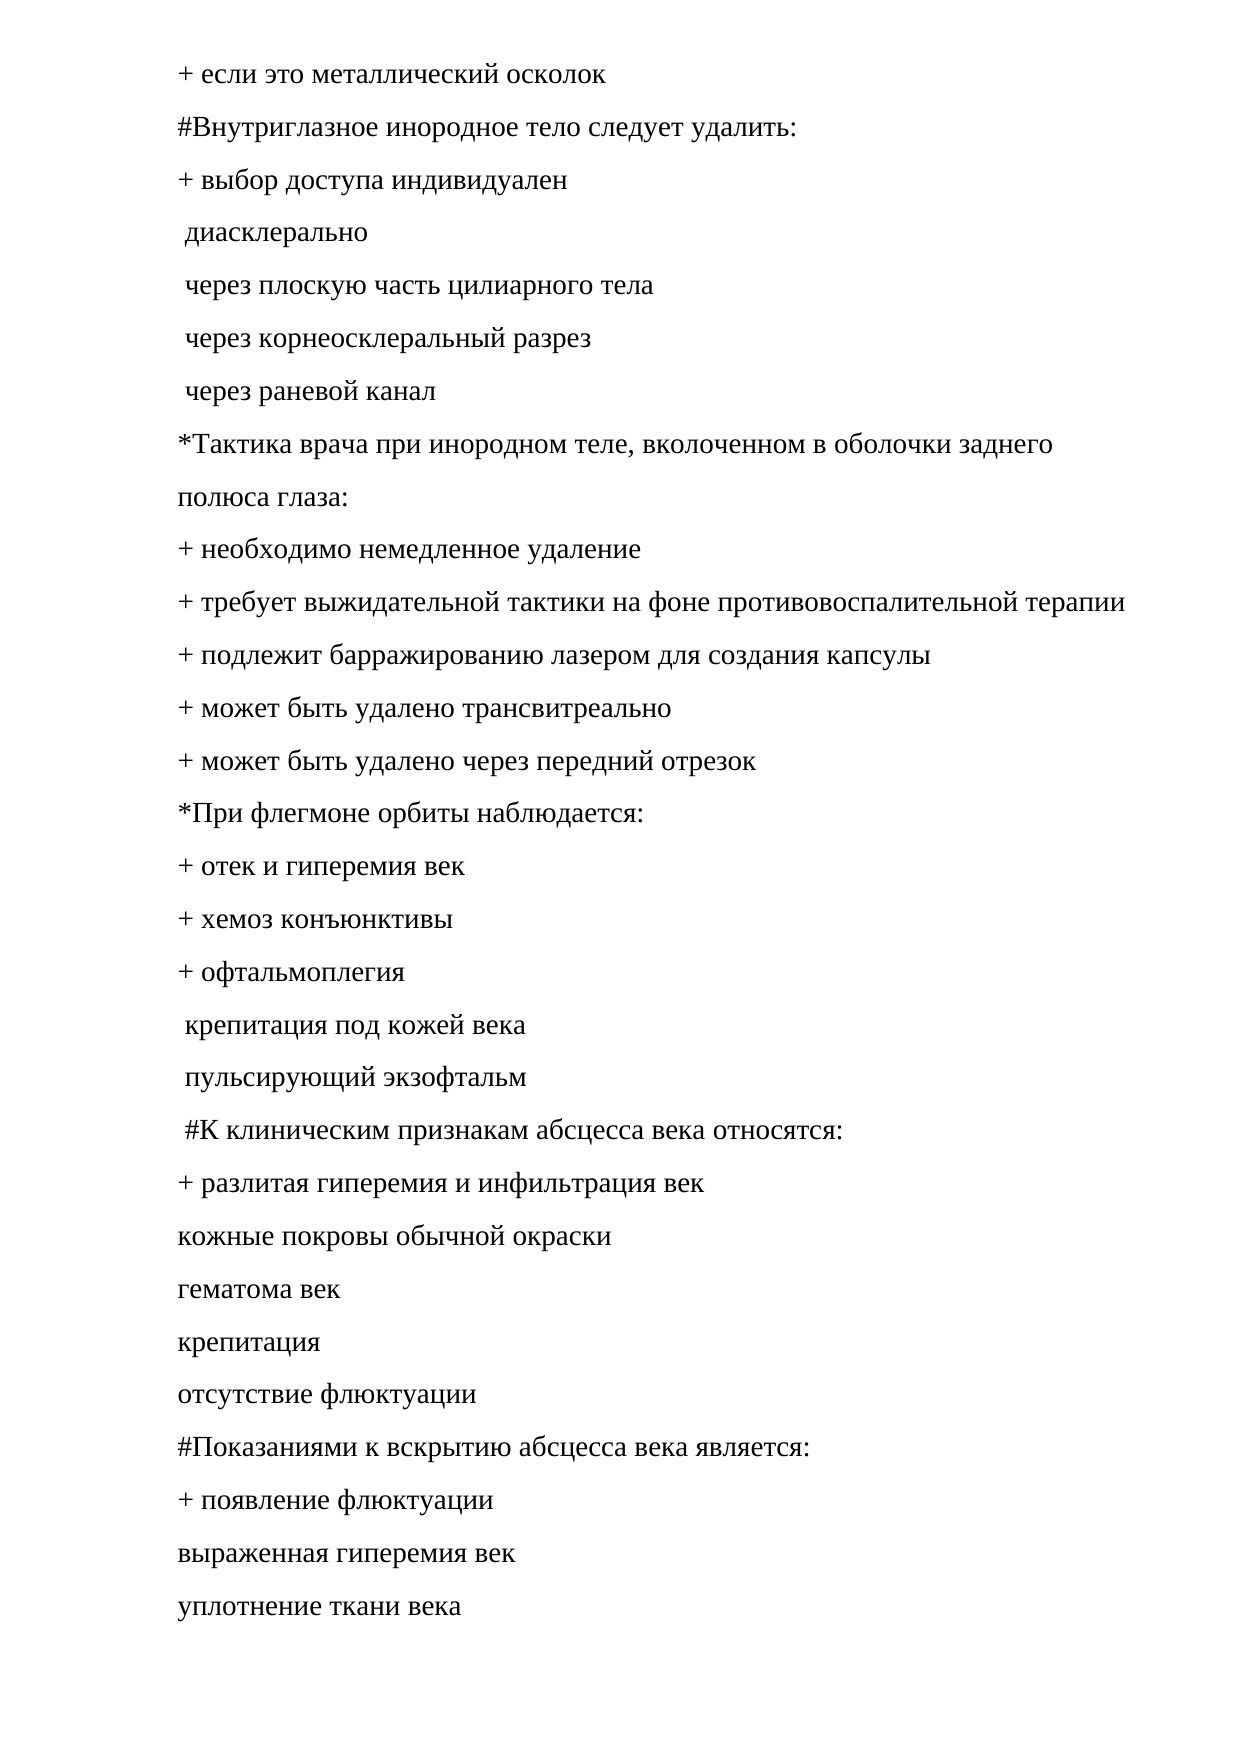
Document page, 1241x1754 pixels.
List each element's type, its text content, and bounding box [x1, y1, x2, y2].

text + если это металлический осколок [177, 56, 1152, 90]
text выраженная гиперемия век [177, 1535, 1152, 1568]
text + необходимо немедленное удаление [177, 531, 1152, 565]
text через плоскую часть цилиарного тела [177, 267, 1152, 301]
text уплотнение ткани века [177, 1588, 1152, 1621]
text отсутствие флюктуации [177, 1376, 1152, 1410]
text + может быть удалено через передний отрезок [177, 743, 1152, 776]
text #К клиническим признакам абсцесса века относятся: [177, 1112, 1152, 1146]
text крепитация [177, 1324, 1152, 1357]
text кожные покровы обычной окраски [177, 1218, 1152, 1252]
text + может быть удалено трансвитреально [177, 690, 1152, 723]
text #Показаниями к вскрытию абсцесса века является: [177, 1429, 1152, 1463]
text + подлежит барражированию лазером для создания капсулы [177, 637, 1152, 671]
text + выбор доступа индивидуален [177, 162, 1152, 195]
text гематома век [177, 1271, 1152, 1304]
text + разлитая гиперемия и инфильтрация век [177, 1165, 1152, 1199]
text + офтальмоплегия [177, 954, 1152, 987]
text крепитация под кожей века [177, 1007, 1152, 1040]
text полюса глаза: [177, 479, 1152, 512]
text диасклерально [177, 214, 1152, 248]
text через корнеосклеральный разрез [177, 320, 1152, 354]
text + отек и гиперемия век [177, 848, 1152, 882]
text #Внутриглазное инородное тело следует удалить: [177, 109, 1152, 142]
text + появление флюктуации [177, 1482, 1152, 1516]
text через раневой канал [177, 373, 1152, 407]
text пульсирующий экзофтальм [177, 1059, 1152, 1093]
text *Тактика врача при инородном теле, вколоченном в оболочки заднего [177, 426, 1152, 459]
text *При флегмоне орбиты наблюдается: [177, 796, 1152, 829]
text + хемоз конъюнктивы [177, 901, 1152, 935]
text + требует выжидательной тактики на фоне противовоспалительной терапии [177, 584, 1152, 618]
